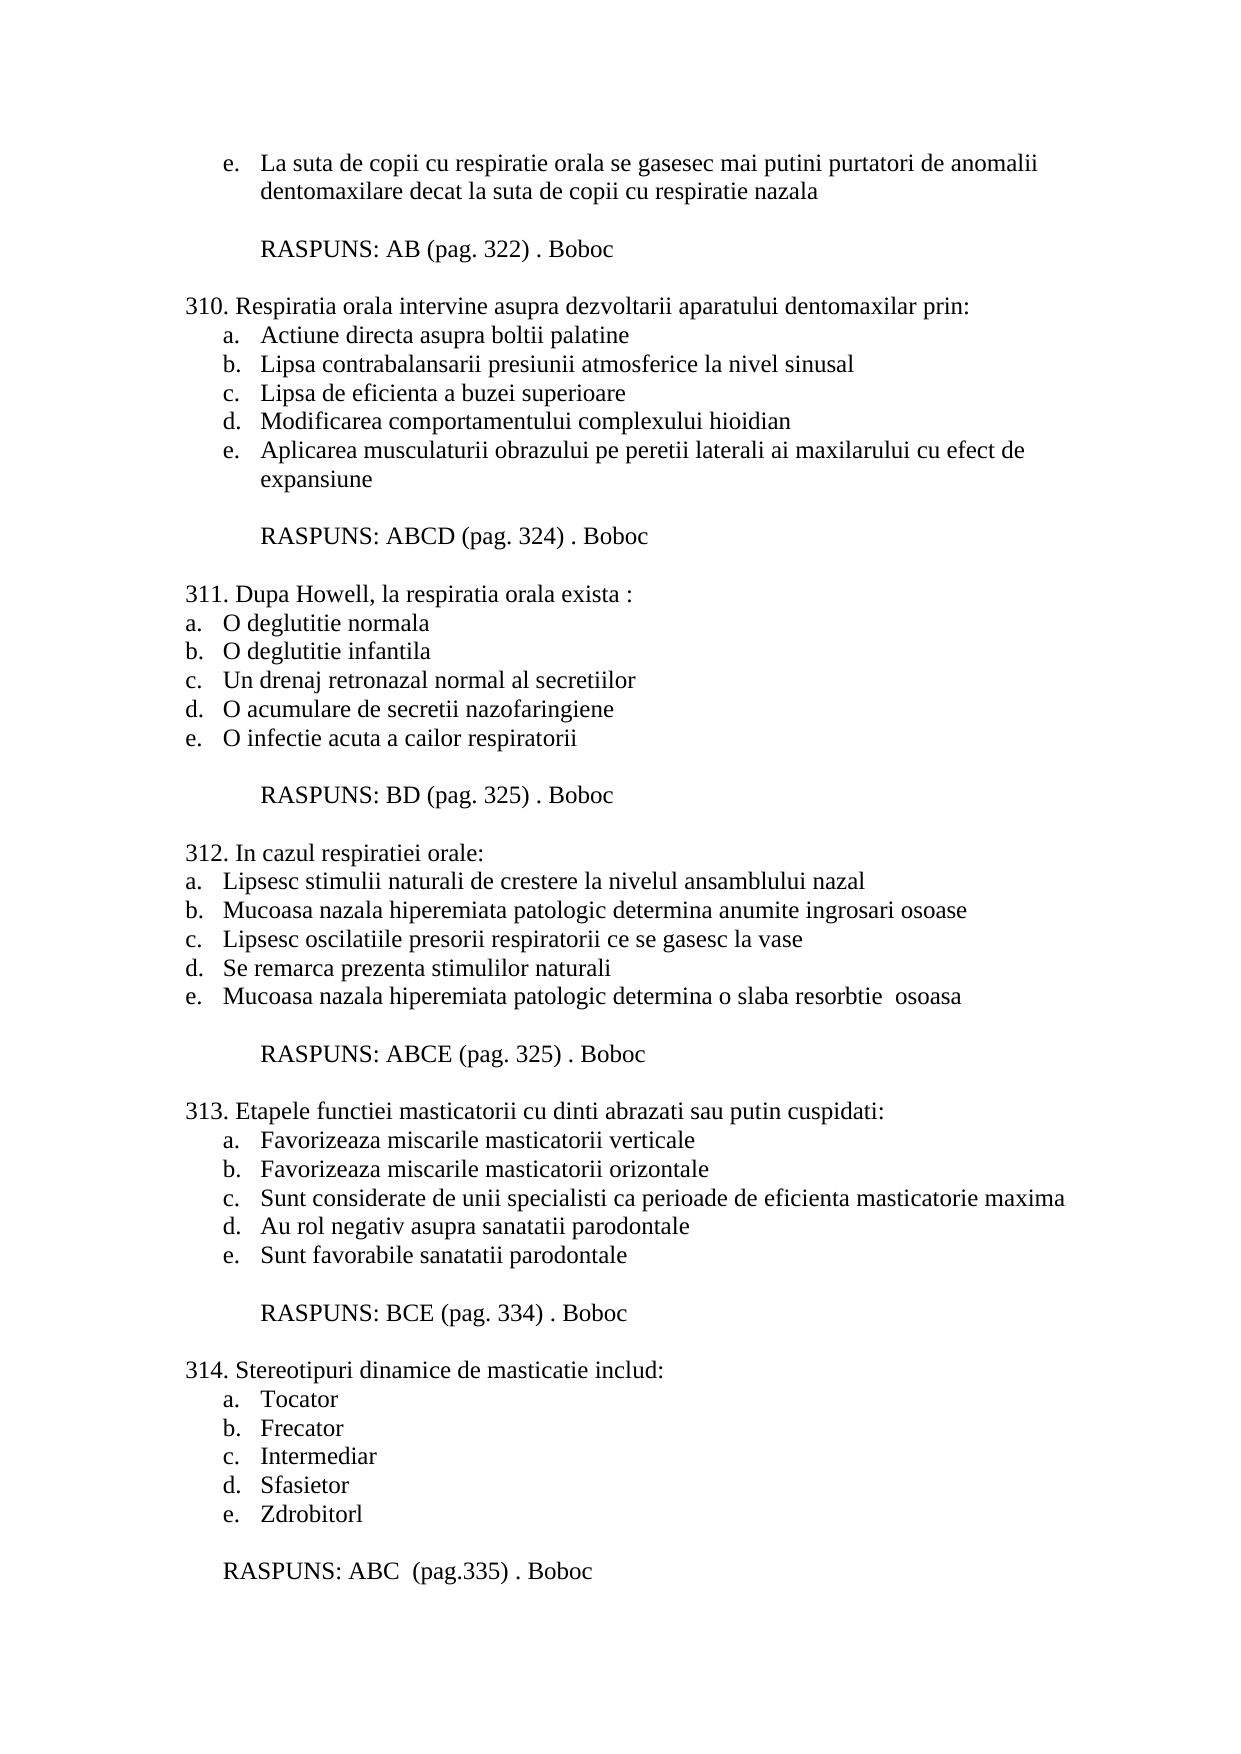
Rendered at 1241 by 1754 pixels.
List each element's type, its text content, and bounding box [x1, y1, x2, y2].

list Lipsa de eficienta a buzei superioare [223, 378, 1093, 406]
list Favorizeaza miscarile masticatorii orizontale [223, 1154, 1093, 1183]
text RASPUNS: AB (pag. 322) . Boboc [260, 234, 1093, 263]
text RASPUNS: ABC (pag.335) . Boboc [223, 1556, 1093, 1585]
list Tocator [223, 1384, 1093, 1413]
list Etapele functiei masticatorii cu dinti abrazati sau putin cuspidati: [185, 1096, 1093, 1125]
list Mucoasa nazala hiperemiata patologic determina o slaba resorbtie osoasa [185, 981, 1093, 1010]
list Respiratia orala intervine asupra dezvoltarii aparatului dentomaxilar prin: [185, 291, 1093, 320]
list Stereotipuri dinamice de masticatie includ: [185, 1355, 1093, 1384]
list Lipsesc oscilatiile presorii respiratorii ce se gasesc la vase [185, 924, 1093, 953]
list Sunt favorabile sanatatii parodontale [223, 1240, 1093, 1269]
text RASPUNS: ABCD (pag. 324) . Boboc [260, 521, 1093, 550]
list Lipsa contrabalansarii presiunii atmosferice la nivel sinusal [223, 349, 1093, 378]
list Sfasietor [223, 1470, 1093, 1499]
list In cazul respiratiei orale: [185, 838, 1093, 866]
list Se remarca prezenta stimulilor naturali [185, 953, 1093, 981]
list O deglutitie infantila [185, 636, 1093, 665]
list Favorizeaza miscarile masticatorii verticale [223, 1125, 1093, 1154]
list La suta de copii cu respiratie orala se gasesec mai putini purtatori de anomalii dentomaxilare decat la suta de copii cu respiratie nazala [223, 148, 1093, 205]
list Actiune directa asupra boltii palatine [223, 320, 1093, 349]
list Au rol negativ asupra sanatatii parodontale [223, 1211, 1093, 1240]
text RASPUNS: BCE (pag. 334) . Boboc [260, 1298, 1093, 1326]
text RASPUNS: ABCE (pag. 325) . Boboc [260, 1039, 1093, 1068]
list Mucoasa nazala hiperemiata patologic determina anumite ingrosari osoase [185, 895, 1093, 924]
list O acumulare de secretii nazofaringiene [185, 694, 1093, 723]
text RASPUNS: BD (pag. 325) . Boboc [260, 780, 1093, 809]
list O deglutitie normala [185, 608, 1093, 636]
list O infectie acuta a cailor respiratorii [185, 723, 1093, 751]
list Dupa Howell, la respiratia orala exista : [185, 579, 1093, 608]
list Modificarea comportamentului complexului hioidian [223, 406, 1093, 435]
list Zdrobitorl [223, 1499, 1093, 1528]
list Aplicarea musculaturii obrazului pe peretii laterali ai maxilarului cu efect de expansiune [223, 435, 1093, 493]
list Sunt considerate de unii specialisti ca perioade de eficienta masticatorie maxima [223, 1183, 1093, 1211]
list Un drenaj retronazal normal al secretiilor [185, 665, 1093, 694]
list Frecator [223, 1413, 1093, 1441]
list Lipsesc stimulii naturali de crestere la nivelul ansamblului nazal [185, 866, 1093, 895]
list Intermediar [223, 1441, 1093, 1470]
